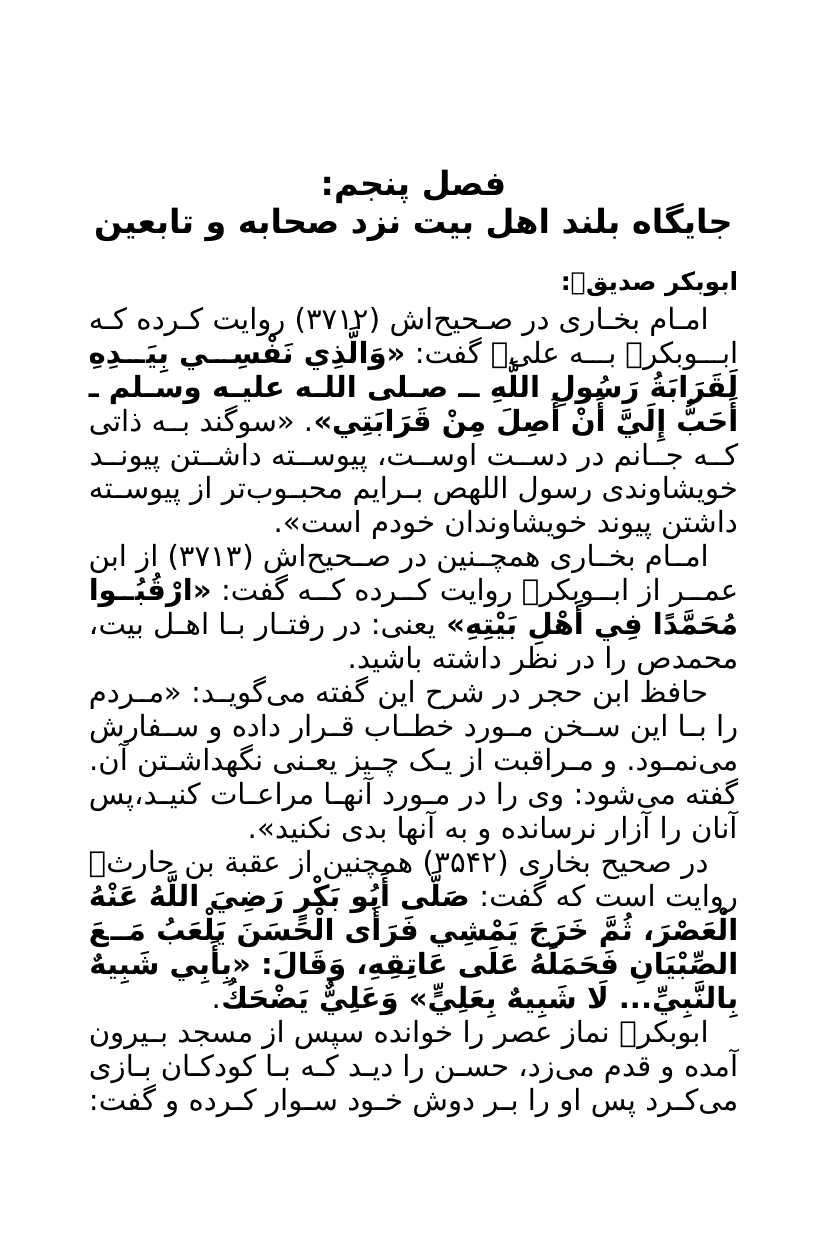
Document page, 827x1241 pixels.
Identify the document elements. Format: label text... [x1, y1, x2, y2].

text حافظ ابن حجر در شرح این گفته می‌گوید: «مردم را با این سخن مورد خطاب قرار داده و سفارش می‌نمود. و مراقبت از یک چیز یعنی نگهداشتن آن. گفته می‌شود: وی را در مورد آنها مراعات کنید،‌پس آنان را آزار نرسانده و به آنها بدی نکنید». [89, 676, 738, 845]
text ابوبکر صدیق: [89, 267, 738, 296]
text فصل پنجم: جایگاه بلند اهل بیت نزد صحابه و تابعین [89, 164, 738, 242]
text امام بخاری در صحیح‌اش (۳۷۱۲) روایت کرده که ابوبکر به علی گفت: «وَالَّذِي نَفْسِي بِيَدِهِ لَقَرَابَةُ رَسُولِ اللَّهِ ـ صلی الله علیه وسلم ـ أَحَبُّ إِلَيَّ أَنْ أَصِلَ مِنْ قَرَابَتِي». «سوگند به ذاتی که جانم در دست اوست، پیوسته داشتن پیوند خویشاوندی رسول اللهص برایم محبوب‌تر از پیوسته داشتن پیوند خویشاوندان خودم است». [89, 302, 738, 540]
text در صحیح بخاری (۳۵۴۲) همچنین از عقبة بن حارث روایت است که گفت: صَلَّى أَبُو بَكْرٍ رَضِيَ اللَّهُ عَنْهُ الْعَصْرَ، ثُمَّ خَرَجَ يَمْشِي فَرَأَى الْحَسَنَ يَلْعَبُ مَعَ الصِّبْيَانِ فَحَمَلَهُ عَلَى عَاتِقِهِ، وَقَالَ: «بِأَبِي شَبِيهٌ بِالنَّبِيِّ... لَا شَبِيهٌ بِعَلِيٍّ» وَعَلِيٌّ يَضْحَكُ. [89, 845, 738, 1015]
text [89, 1015, 738, 1117]
text امام بخاری همچنین در صحیح‌اش (۳۷۱۳) از ابن عمر از ابوبکر روایت کرده که گفت: «ارْقُبُوا مُحَمَّدًا فِي أَهْلِ بَيْتِهِ» یعنی: در رفتار با اهل بیت، محمدص را در نظر داشته باشید. [89, 540, 738, 676]
